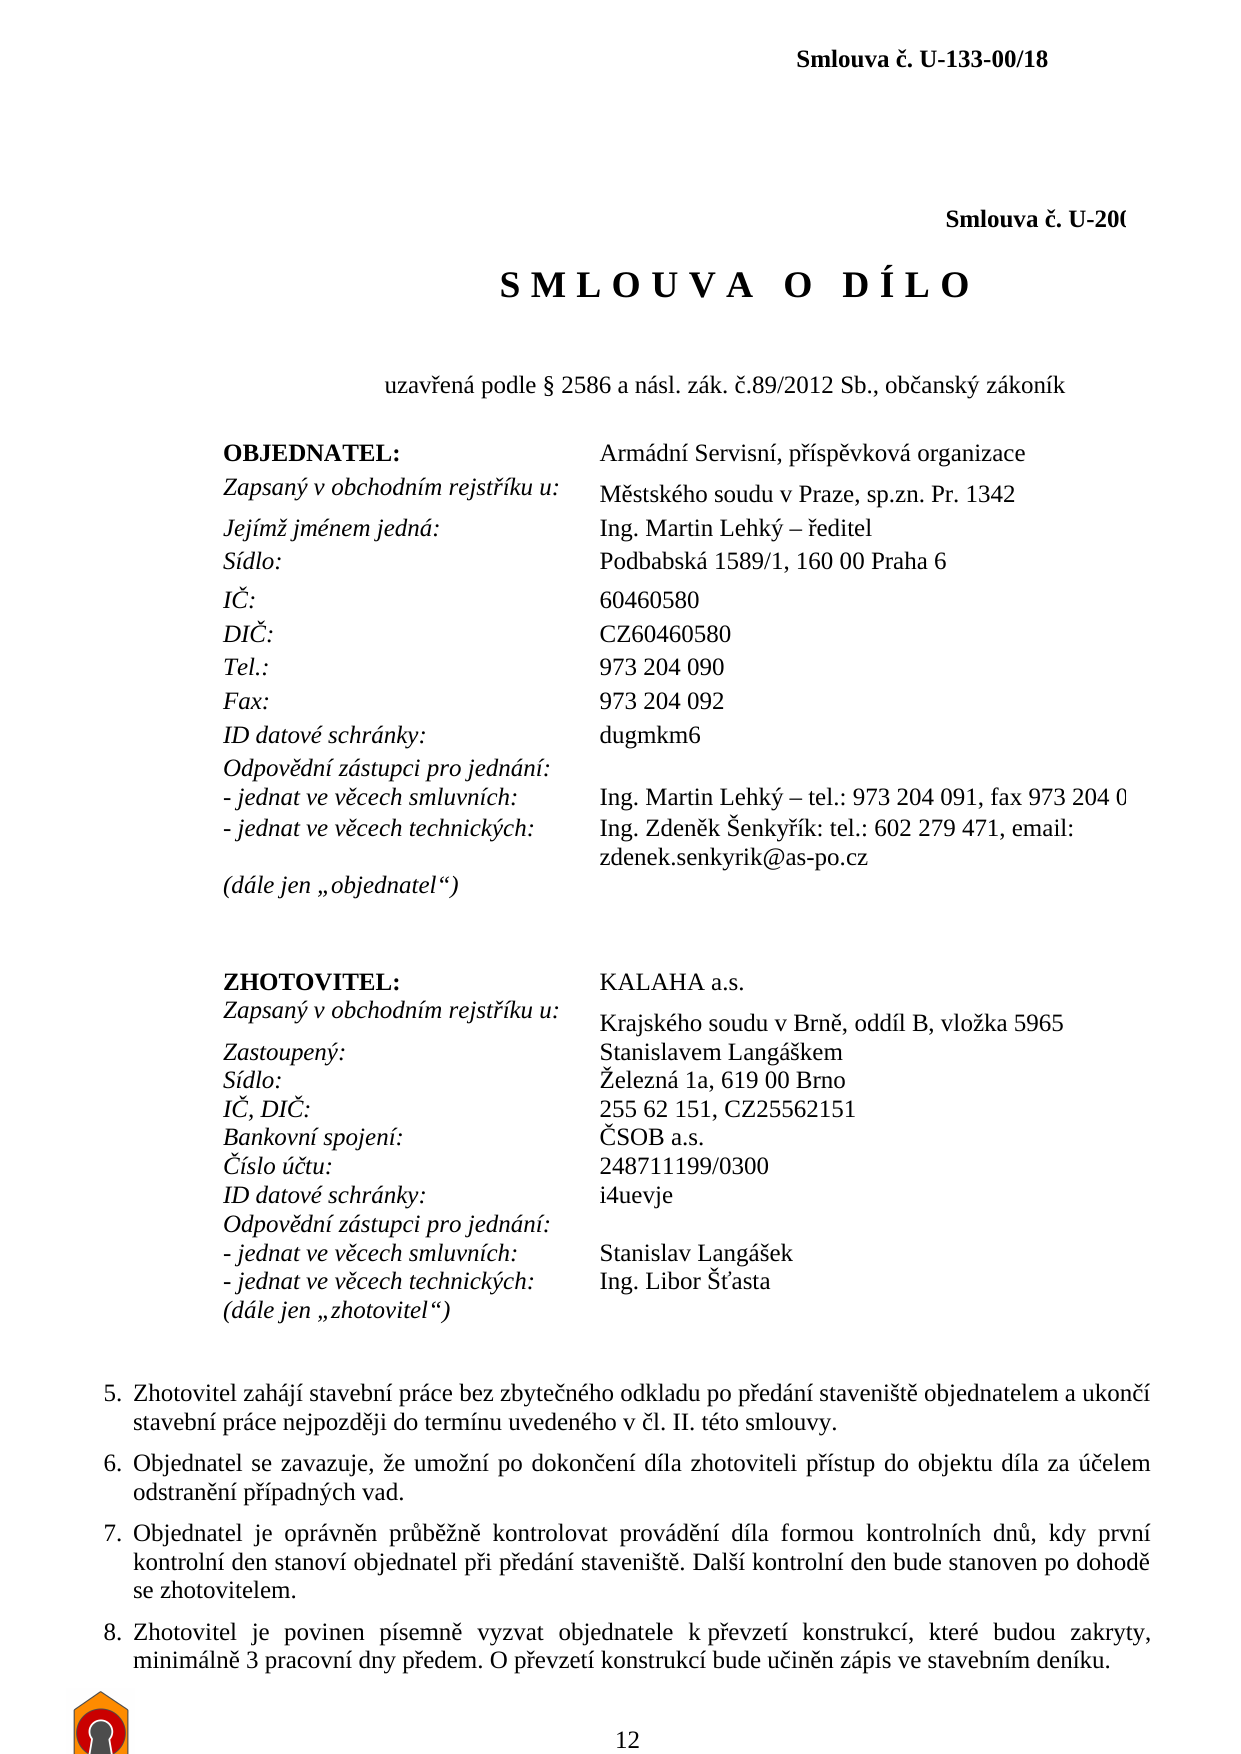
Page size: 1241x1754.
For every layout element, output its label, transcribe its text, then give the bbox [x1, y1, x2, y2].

list Objednatel je oprávněn průběžně kontrolovat provádění díla formou kontrolních dnů, kdy první kontrolní den stanoví objednatel při předání staveniště. Další kontrolní den bude stanoven po dohodě se zhotovitelem. [103, 1518, 1152, 1604]
list Zhotovitel je povinen písemně vyzvat objednatele k převzetí konstrukcí, které budou zakryty, minimálně 3 pracovní dny předem. O převzetí konstrukcí bude učiněn zápis ve stavebním deníku. [103, 1617, 1152, 1674]
picture [65, 1688, 136, 1754]
list Zhotovitel zahájí stavební práce bez zbytečného odkladu po předání staveniště objednatelem a ukončí stavební práce nejpozději do termínu uvedeného v čl. II. této smlouvy. [103, 1378, 1152, 1436]
list Objednatel se zavazuje, že umožní po dokončení díla zhotoviteli přístup do objektu díla za účelem odstranění případných vad. [103, 1448, 1152, 1506]
